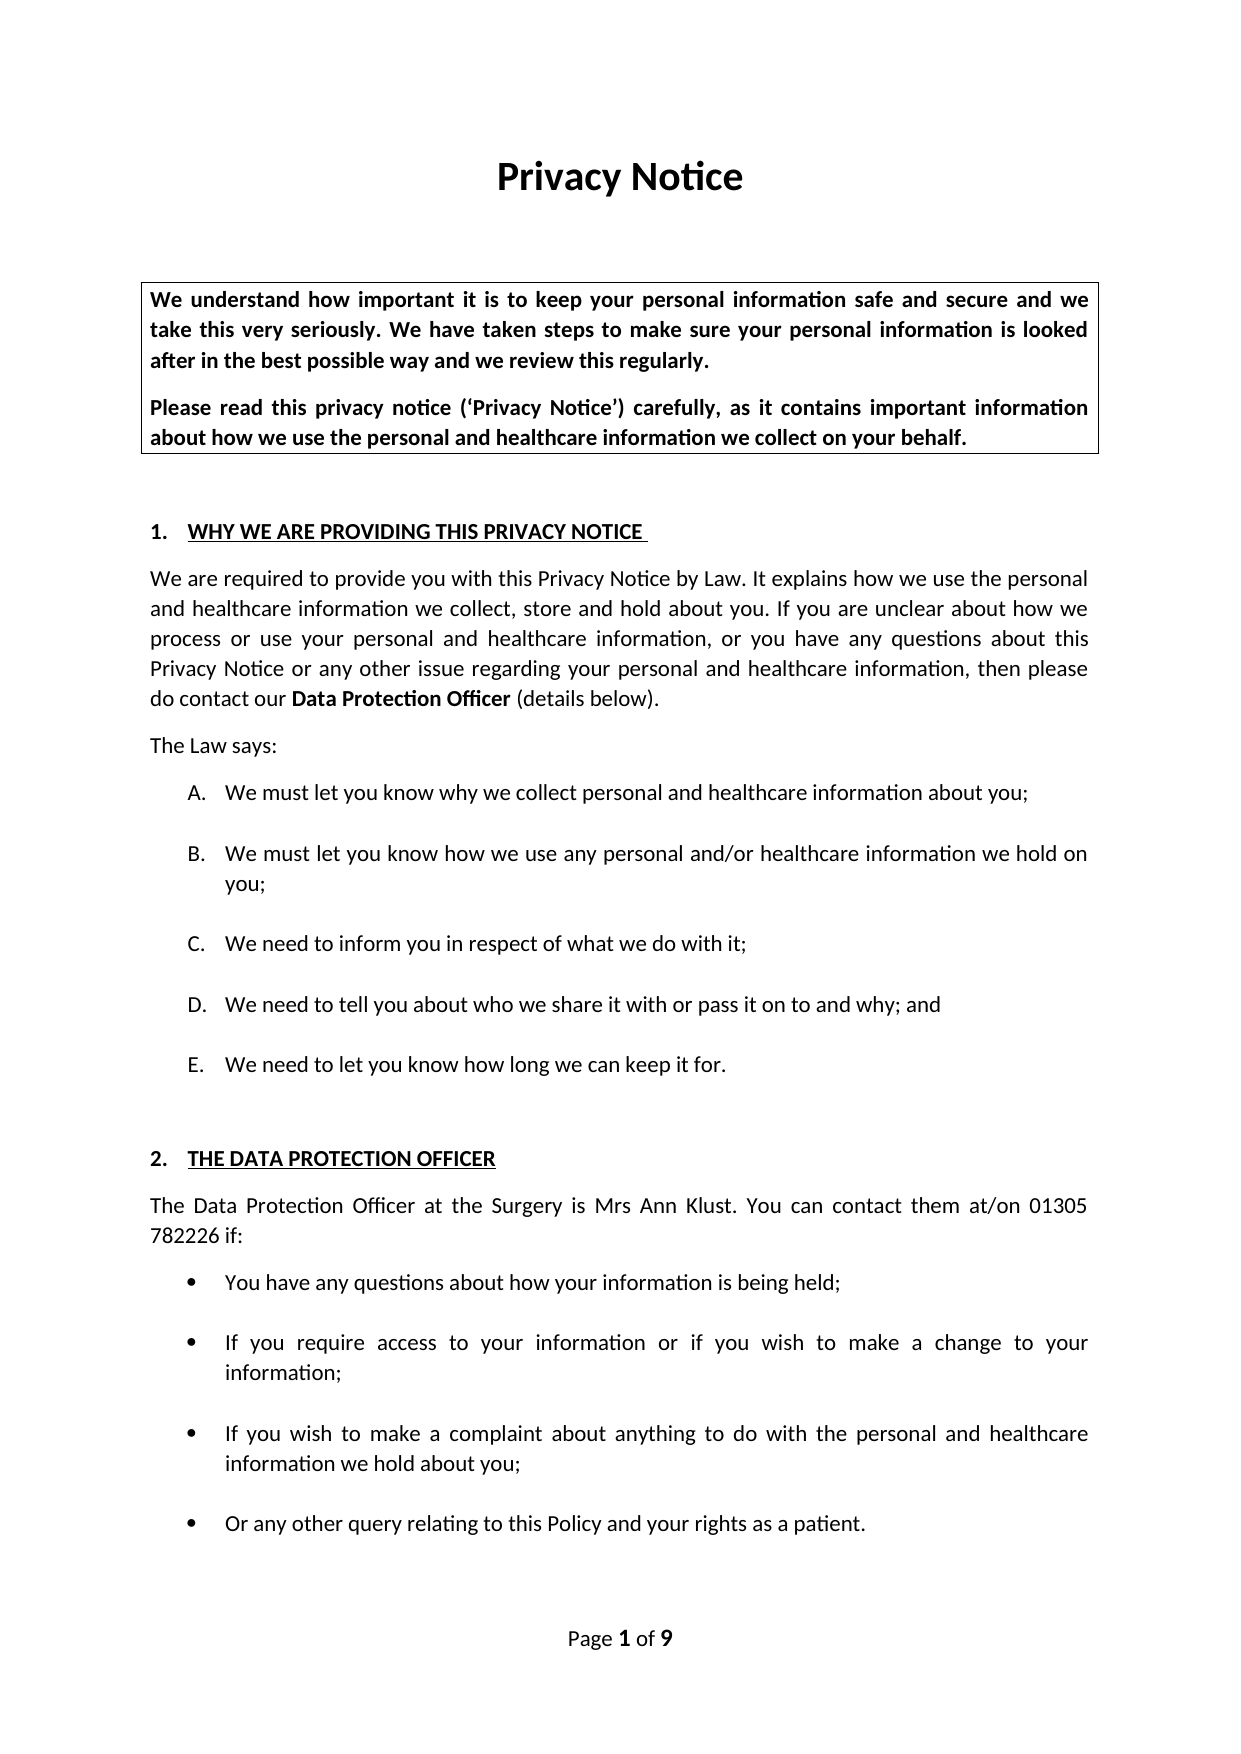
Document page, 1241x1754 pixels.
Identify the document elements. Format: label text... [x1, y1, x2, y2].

list We must let you know why we collect personal and healthcare information about you; [187, 778, 1090, 806]
list We must let you know how we use any personal and/or healthcare information we hold on you; [187, 839, 1090, 897]
text The Data Protection Officer at the Surgery is Mrs Ann Klust. You can contact them at/on 01305 782226 if: [150, 1191, 1090, 1249]
text We are required to provide you with this Privacy Notice by Law. It explains how we use the personal and healthcare information we collect, store and hold about you. If you are unclear about how we process or use your personal and healthcare information, or you have any questions about this Privacy Notice or any other issue regarding your personal and healthcare information, then please do contact our Data Protection Officer (details below). [150, 564, 1090, 713]
list You have any questions about how your information is being held; [187, 1268, 1090, 1296]
list WHY WE ARE PROVIDING THIS PRIVACY NOTICE [150, 517, 1090, 545]
text Please read this privacy notice (‘Privacy Notice’) carefully, as it contains important information about how we use the personal and healthcare information we collect on your behalf. [142, 389, 1098, 453]
text The Law says: [150, 731, 1090, 759]
list THE DATA PROTECTION OFFICER [150, 1144, 1090, 1172]
list If you require access to your information or if you wish to make a change to your information; [187, 1328, 1090, 1387]
list We need to tell you about who we share it with or pass it on to and why; and [187, 990, 1090, 1018]
list Or any other query relating to this Policy and your rights as a patient. [187, 1509, 1090, 1538]
text Privacy Notice [150, 150, 1090, 201]
list We need to let you know how long we can keep it for. [187, 1050, 1090, 1078]
list If you wish to make a complaint about anything to do with the personal and healthcare information we hold about you; [187, 1419, 1090, 1477]
text We understand how important it is to keep your personal information safe and secure and we take this very seriously. We have taken steps to make sure your personal information is looked after in the best possible way and we review this regularly. [142, 283, 1098, 374]
list We need to inform you in respect of what we do with it; [187, 929, 1090, 957]
